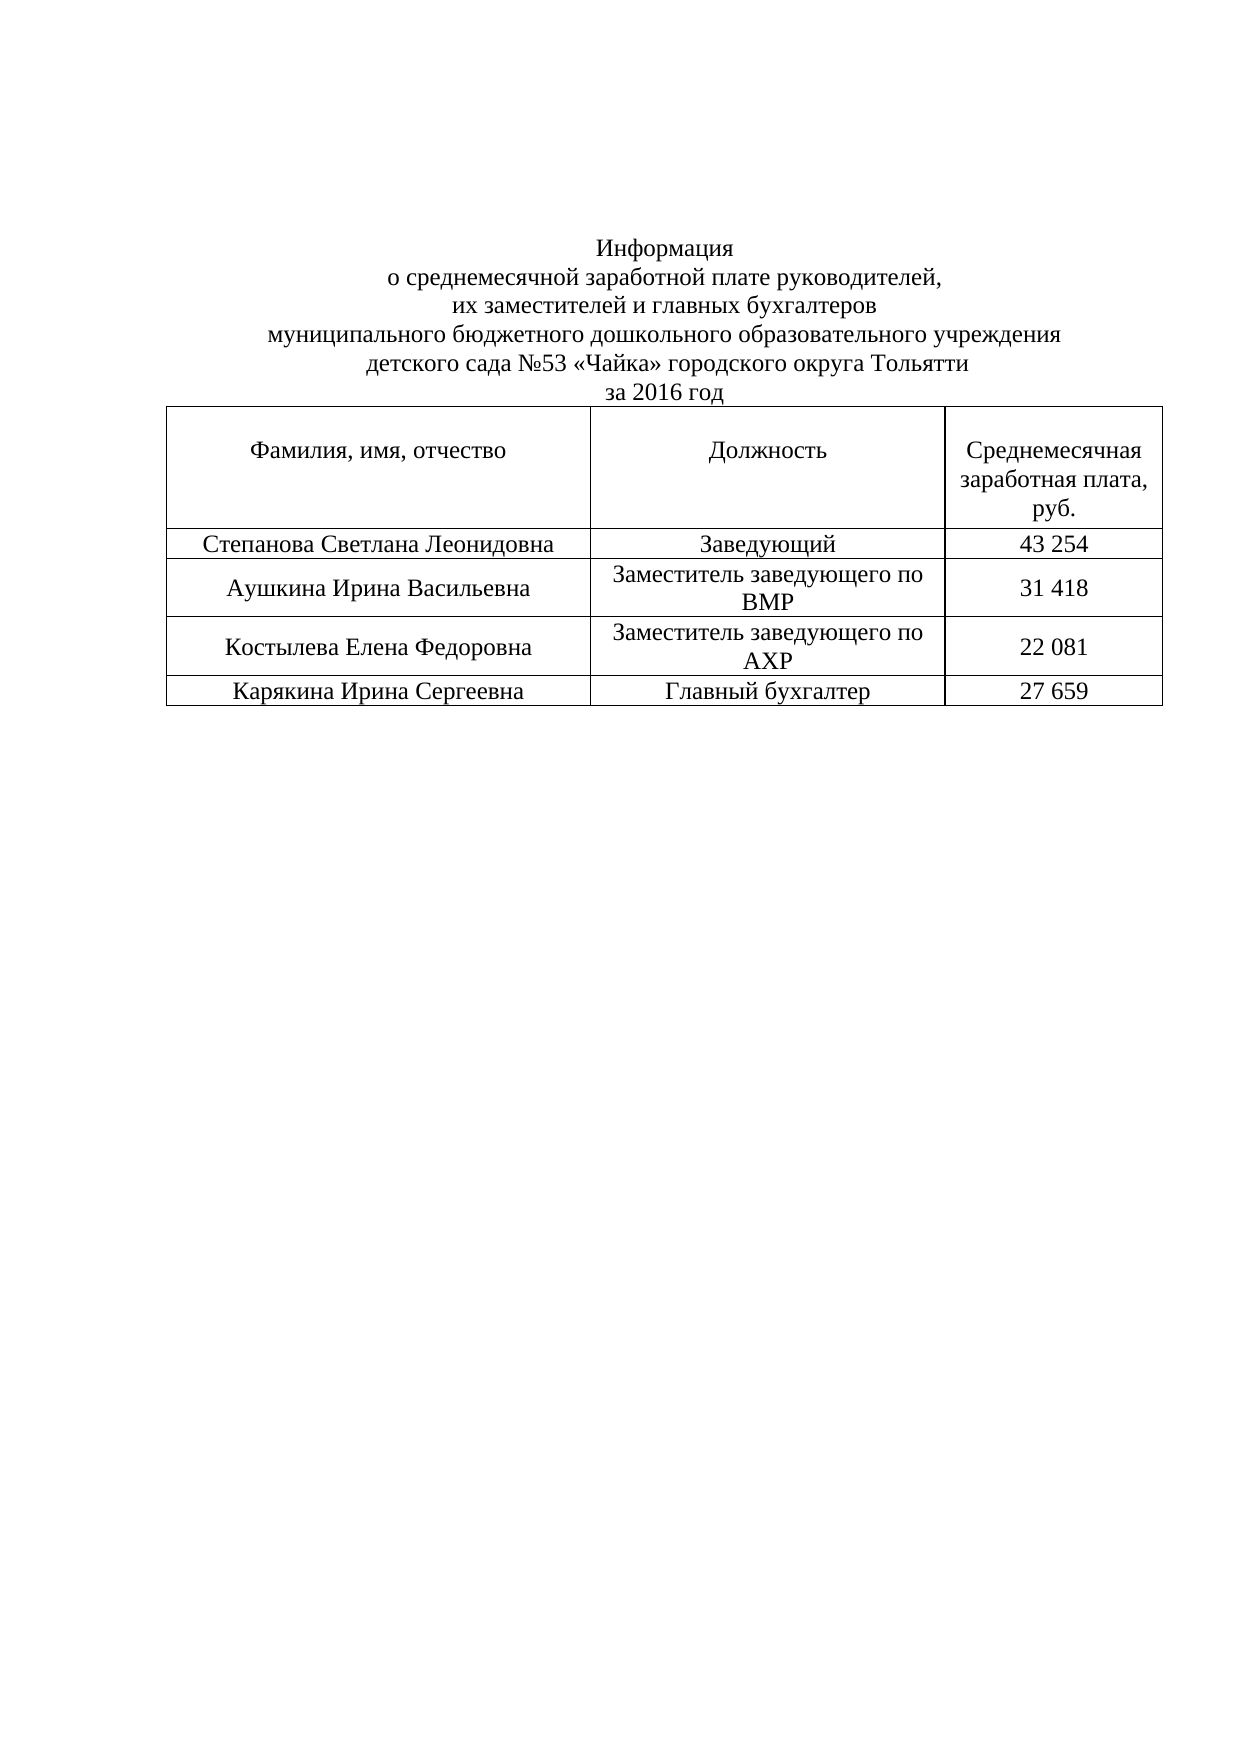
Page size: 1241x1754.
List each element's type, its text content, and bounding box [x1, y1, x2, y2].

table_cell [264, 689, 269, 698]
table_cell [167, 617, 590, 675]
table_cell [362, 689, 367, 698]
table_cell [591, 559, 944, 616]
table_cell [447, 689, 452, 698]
text их заместителей и главных бухгалтеров [177, 291, 1152, 319]
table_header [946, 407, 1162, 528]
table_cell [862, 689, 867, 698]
text детского сада №53 «Чайка» городского округа Тольятти [177, 348, 1152, 377]
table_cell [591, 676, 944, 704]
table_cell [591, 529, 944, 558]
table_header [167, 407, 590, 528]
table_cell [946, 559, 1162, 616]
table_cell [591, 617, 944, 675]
text за 2016 год [177, 377, 1152, 406]
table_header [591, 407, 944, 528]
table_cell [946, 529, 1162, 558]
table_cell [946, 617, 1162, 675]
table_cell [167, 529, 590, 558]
text о среднемесячной заработной плате руководителей, [177, 262, 1152, 291]
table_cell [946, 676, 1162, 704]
text Информация [177, 233, 1152, 262]
text муниципального бюджетного дошкольного образовательного учреждения [177, 319, 1152, 348]
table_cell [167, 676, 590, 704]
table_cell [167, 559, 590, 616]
